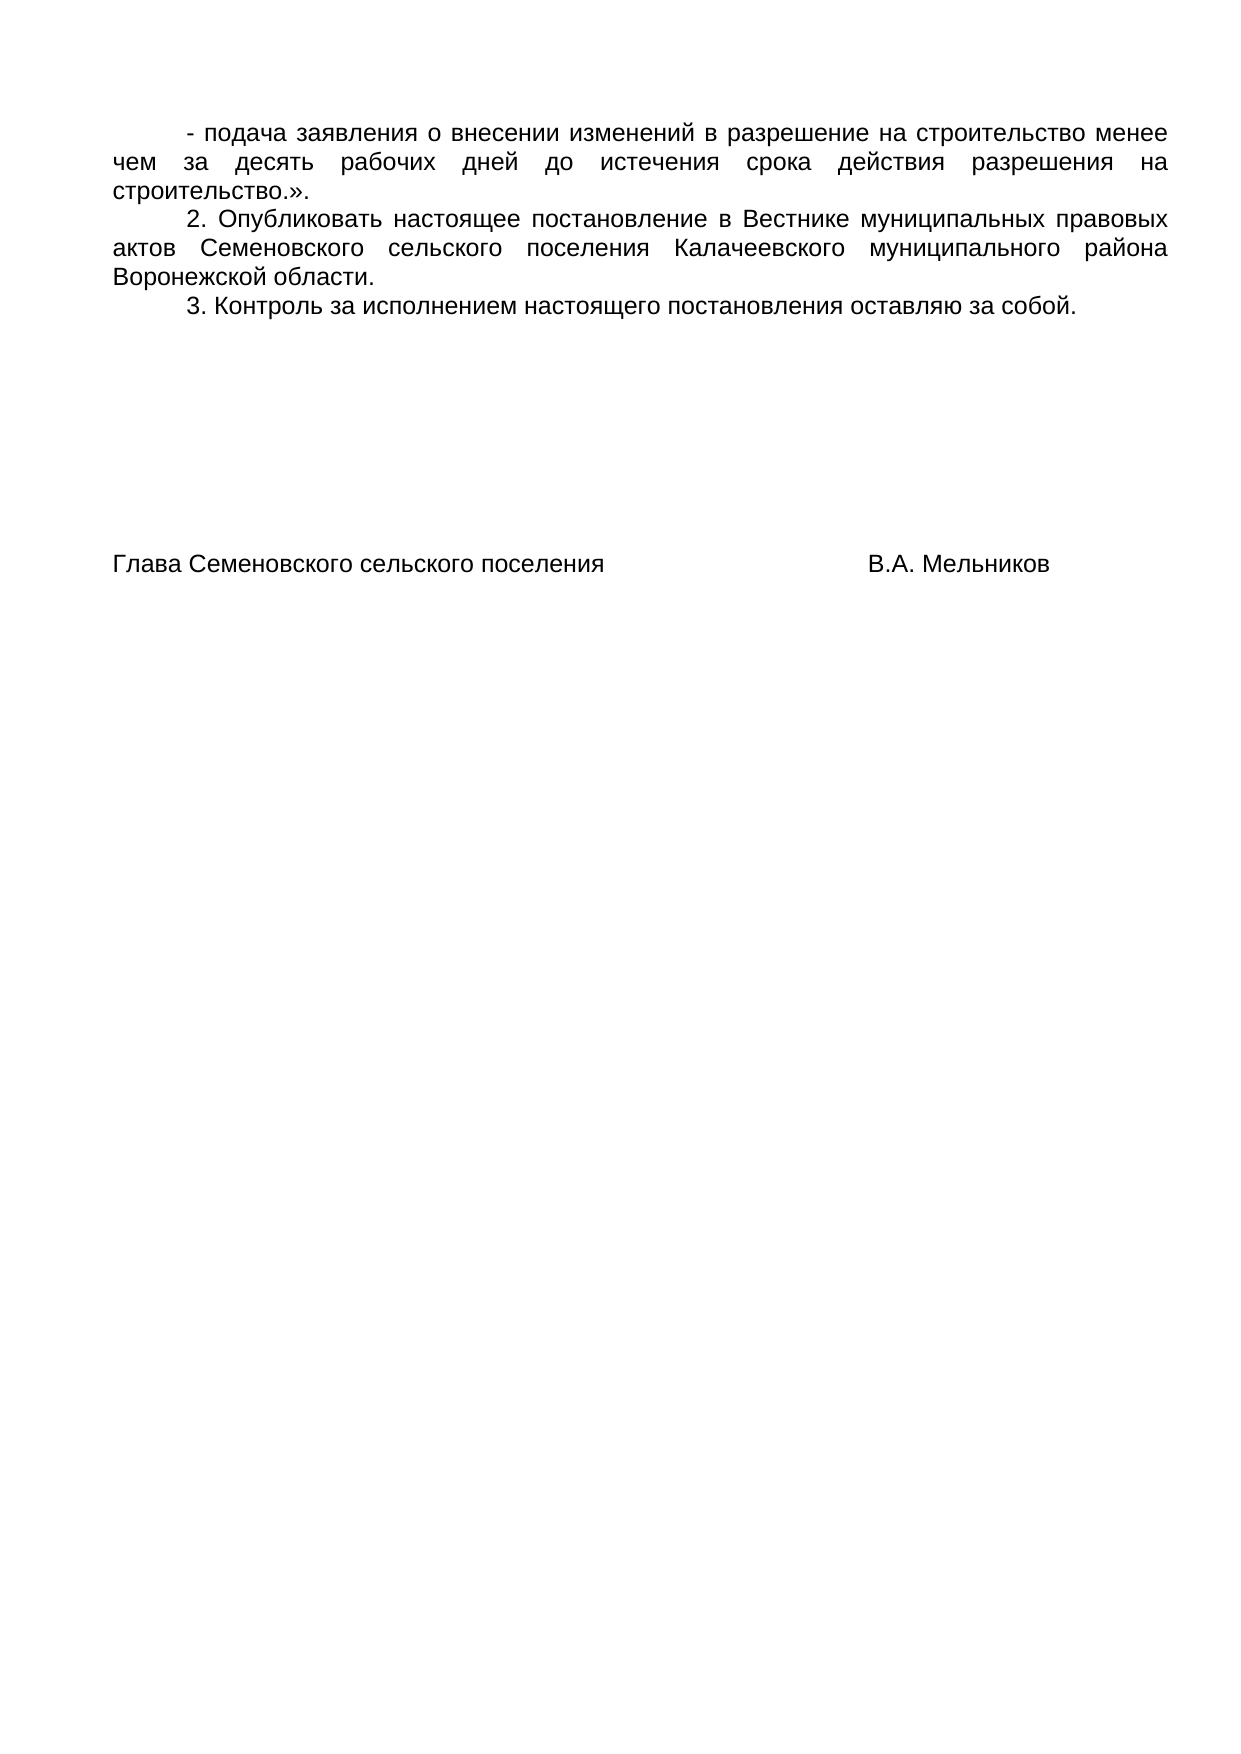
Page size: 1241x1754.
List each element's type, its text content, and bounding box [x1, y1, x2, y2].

text 3. Контроль за исполнением настоящего постановления оставляю за собой. [186, 291, 1169, 319]
text - подача заявления о внесении изменений в разрешение на строительство менее чем за десять рабочих дней до истечения срока действия разрешения на строительство.». [112, 118, 1169, 204]
text Глава Семеновского сельского поселения В.А. Мельников [112, 549, 1169, 578]
text 2. Опубликовать настоящее постановление в Вестнике муниципальных правовых актов Семеновского сельского поселения Калачеевского муниципального района Воронежской области. [112, 204, 1169, 291]
